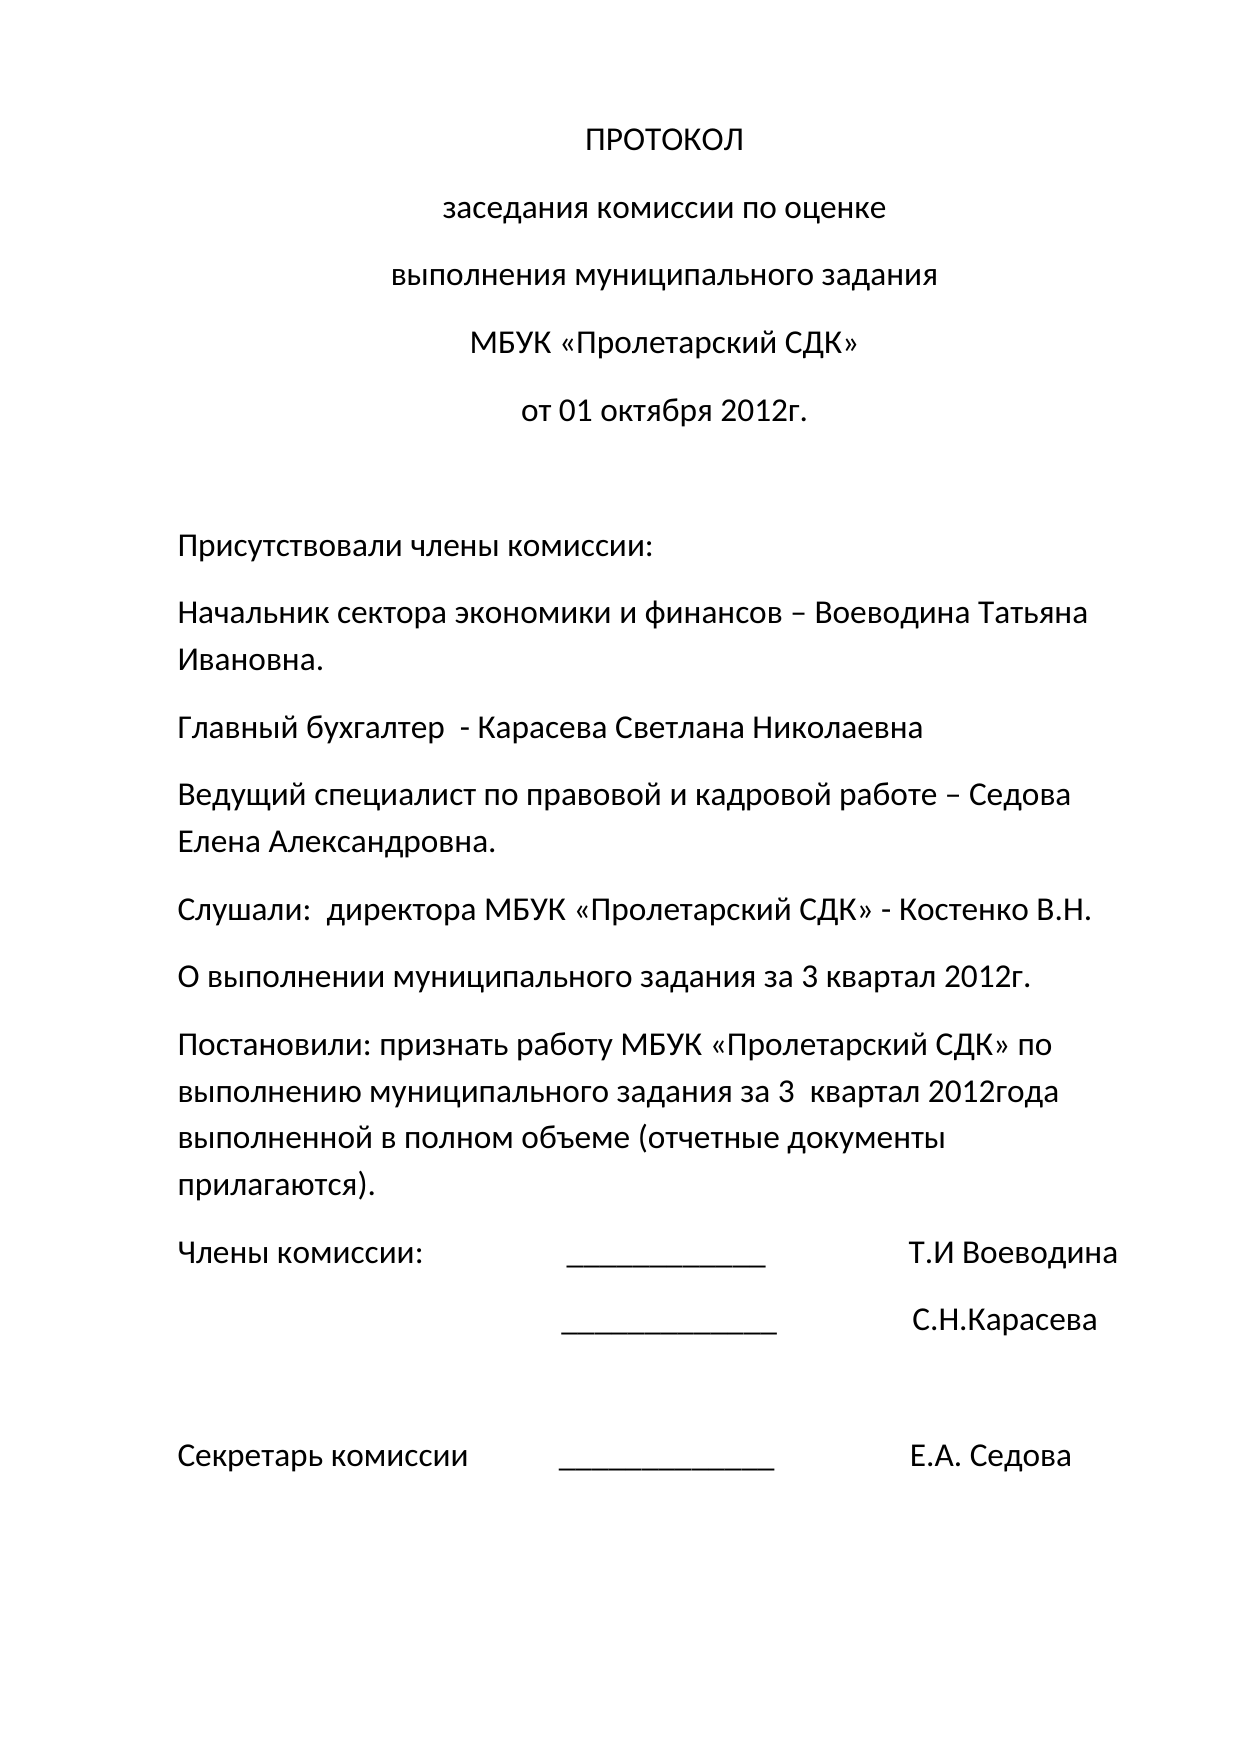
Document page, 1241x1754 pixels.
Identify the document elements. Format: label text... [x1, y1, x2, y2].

text Присутствовали члены комиссии: [177, 524, 1152, 564]
text Постановили: признать работу МБУК «Пролетарский СДК» по выполнению муниципального задания за 3 квартал 2012года выполненной в полном объеме (отчетные документы прилагаются). [177, 1023, 1152, 1204]
text Главный бухгалтер - Карасева Светлана Николаевна [177, 706, 1152, 746]
text заседания комиссии по оценке [177, 186, 1152, 226]
text Члены комиссии: ____________ Т.И Воеводина [177, 1231, 1152, 1272]
text Ведущий специалист по правовой и кадровой работе – Седова Елена Александровна. [177, 773, 1152, 861]
text ПРОТОКОЛ [177, 118, 1152, 159]
text Слушали: директора МБУК «Пролетарский СДК» - Костенко В.Н. [177, 888, 1152, 928]
text Секретарь комиссии _____________ Е.А. Седова [177, 1434, 1152, 1474]
text выполнения муниципального задания [177, 253, 1152, 294]
text _____________ С.Н.Карасева [177, 1298, 1152, 1339]
text МБУК «Пролетарский СДК» [177, 321, 1152, 362]
text О выполнении муниципального задания за 3 квартал 2012г. [177, 955, 1152, 996]
text Начальник сектора экономики и финансов – Воеводина Татьяна Ивановна. [177, 591, 1152, 679]
text от 01 октября 2012г. [177, 388, 1152, 429]
